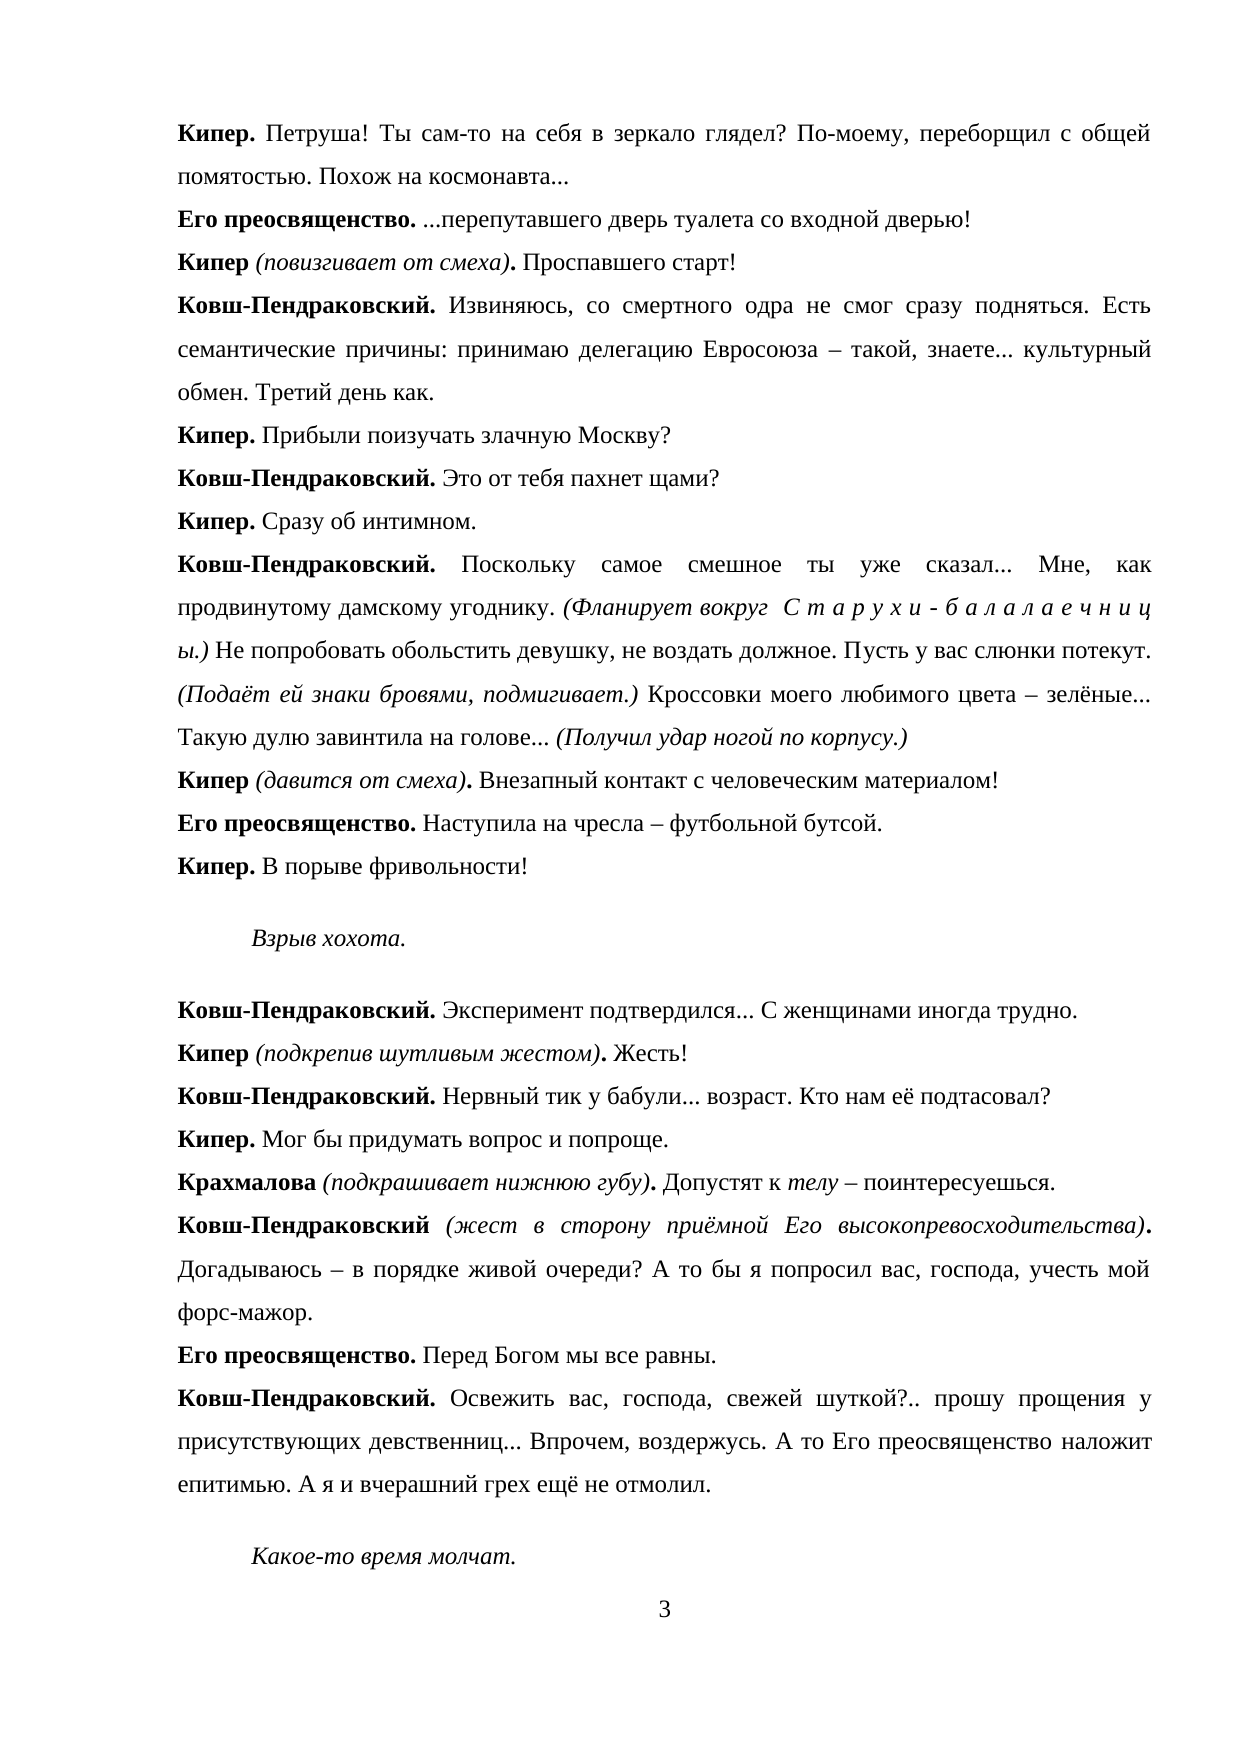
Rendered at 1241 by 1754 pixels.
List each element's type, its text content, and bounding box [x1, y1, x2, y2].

text Кипер (подкрепив шутливым жестом). Жесть! [177, 1038, 1152, 1067]
text Его преосвященство. ...перепутавшего дверь туалета со входной дверью! [177, 204, 1152, 233]
text Ковш-Пендраковский. Это от тебя пахнет щами? [177, 463, 1152, 492]
text Кипер. Мог бы придумать вопрос и попроще. [177, 1124, 1152, 1153]
text Кипер. Прибыли поизучать злачную Москву? [177, 420, 1152, 449]
text Его преосвященство. Перед Богом мы все равны. [177, 1340, 1152, 1369]
text Ковш-Пендраковский. Извиняюсь, со смертного одра не смог сразу подняться. Есть семантические причины: принимаю делегацию Евросоюза – такой, знаете... культурный обмен. Третий день как. [177, 291, 1152, 406]
text Ковш-Пендраковский. Поскольку самое смешное ты уже сказал... Мне, как продвинутому дамскому угоднику. (Фланирует вокруг С т а р у х и - б а л а л а е ч н и ц ы.) Не попробовать обольстить девушку, не воздать должное. Пусть у вас слюнки потекут. (Подаёт ей знаки бровями, подмигивает.) Кроссовки моего любимого цвета – зелёные... Такую дулю завинтила на голове... (Получил удар ногой по корпусу.) [177, 549, 1152, 751]
text Ковш-Пендраковский. Освежить вас, господа, свежей шуткой?.. прошу прощения у присутствующих девственниц... Впрочем, воздержусь. А то Его преосвященство наложит епитимью. А я и вчерашний грех ещё не отмолил. [177, 1383, 1152, 1498]
text Какое-то время молчат. [207, 1541, 1152, 1570]
text Ковш-Пендраковский (жест в сторону приёмной Его высокопревосходительства). Догадываюсь – в порядке живой очереди? А то бы я попросил вас, господа, учесть мой форс-мажор. [177, 1211, 1152, 1326]
text Кипер (давится от смеха). Внезапный контакт с человеческим материалом! [177, 765, 1152, 794]
text Кипер. Сразу об интимном. [177, 506, 1152, 535]
text Кипер (повизгивает от смеха). Проспавшего старт! [177, 247, 1152, 276]
text Кипер. В порыве фривольности! [177, 851, 1152, 880]
text Ковш-Пендраковский. Нервный тик у бабули... возраст. Кто нам её подтасовал? [177, 1081, 1152, 1110]
text Кипер. Петруша! Ты сам-то на себя в зеркало глядел? По-моему, переборщил с общей помятостью. Похож на космонавта... [177, 118, 1152, 190]
text Ковш-Пендраковский. Эксперимент подтвердился... С женщинами иногда трудно. [177, 995, 1152, 1024]
text Взрыв хохота. [207, 923, 1152, 952]
text Крахмалова (подкрашивает нижнюю губу). Допустят к телу – поинтересуешься. [177, 1167, 1152, 1196]
text Его преосвященство. Наступила на чресла – футбольной бутсой. [177, 808, 1152, 837]
